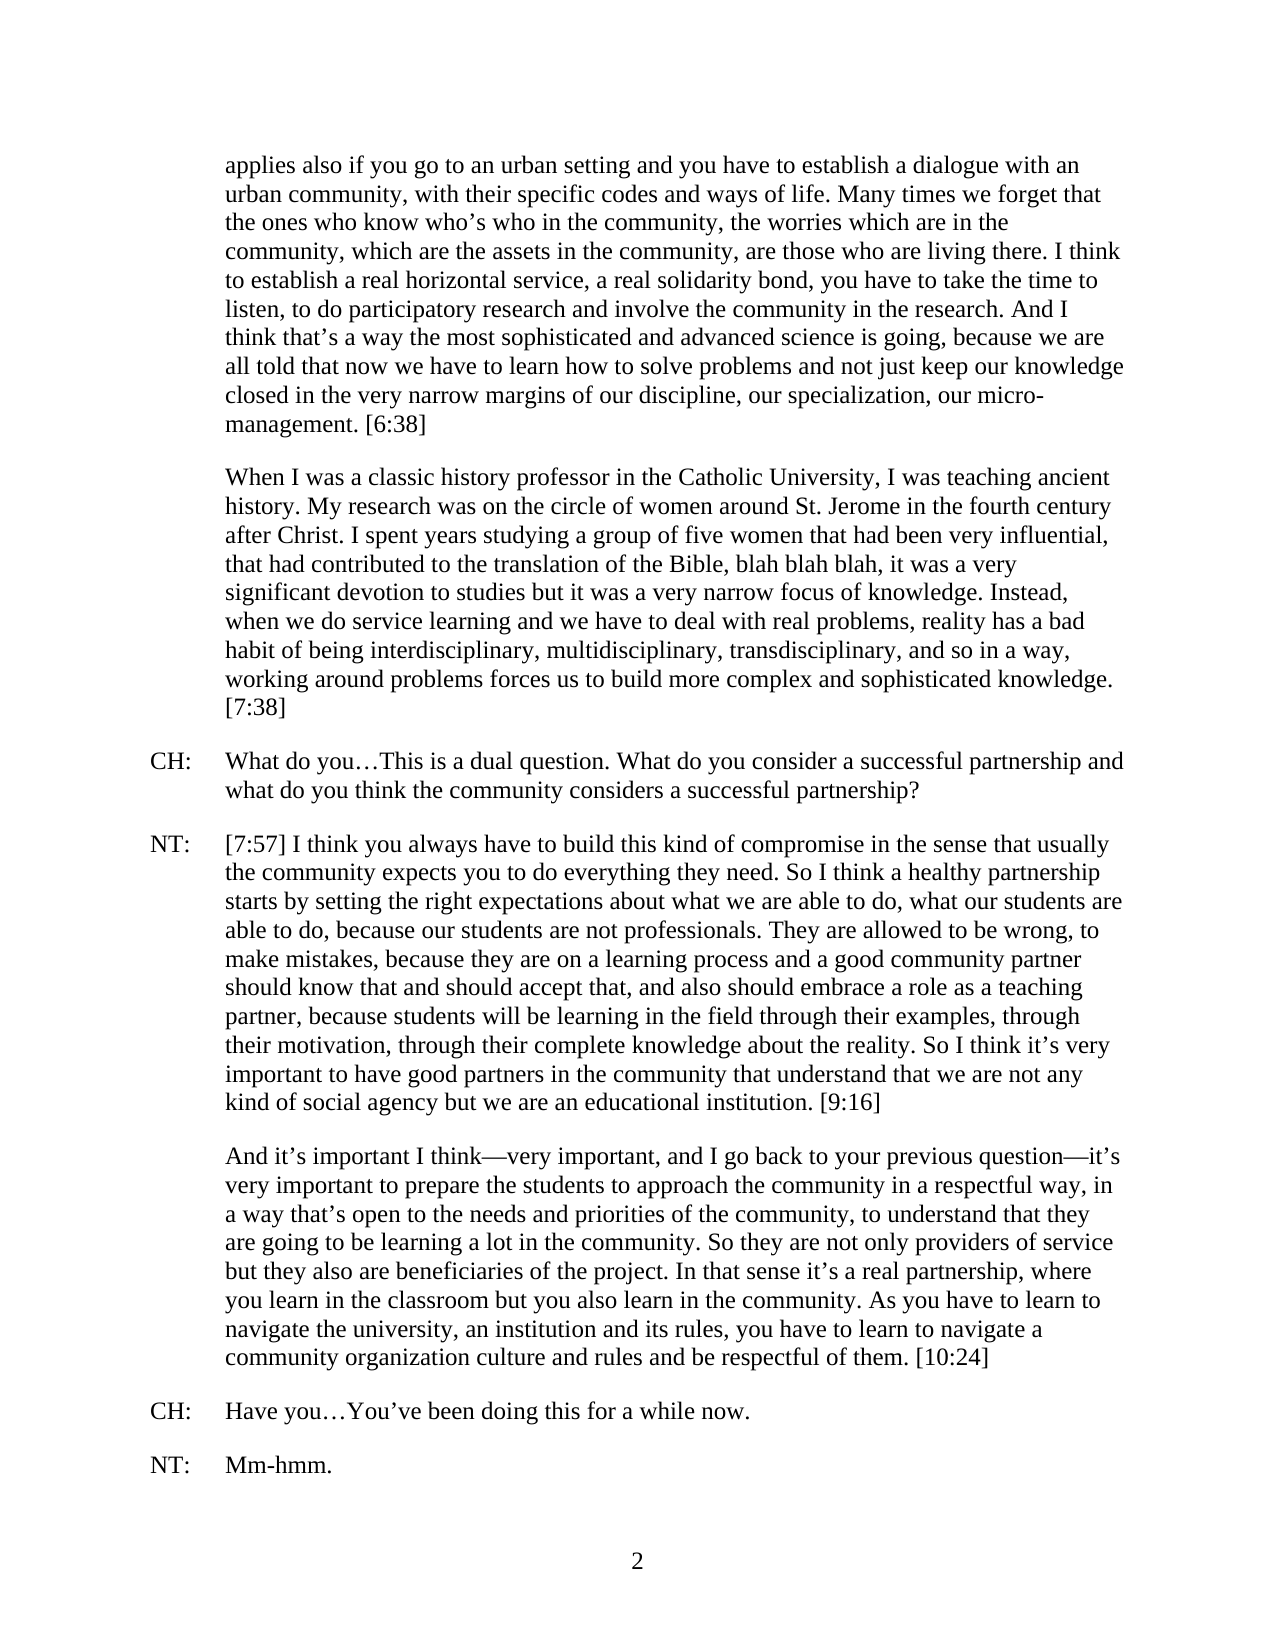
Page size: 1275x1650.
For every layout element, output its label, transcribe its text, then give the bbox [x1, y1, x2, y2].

text And it’s important I think—very important, and I go back to your previous question—it’s very important to prepare the students to approach the community in a respectful way, in a way that’s open to the needs and priorities of the community, to understand that they are going to be learning a lot in the community. So they are not only providers of service but they also are beneficiaries of the project. In that sense it’s a real partnership, where you learn in the classroom but you also learn in the community. As you have to learn to navigate the university, an institution and its rules, you have to learn to navigate a community organization culture and rules and be respectful of them. [10:24] [225, 1141, 1125, 1371]
text CH: Have you…You’ve been doing this for a while now. [150, 1396, 1125, 1425]
text NT: Mm-hmm. [150, 1450, 1125, 1479]
text CH: What do you…This is a dual question. What do you consider a successful partnership and what do you think the community considers a successful partnership? [150, 746, 1125, 804]
text When I was a classic history professor in the Catholic University, I was teaching ancient history. My research was on the circle of women around St. Jerome in the fourth century after Christ. I spent years studying a group of five women that had been very influential, that had contributed to the translation of the Bible, blah blah blah, it was a very significant devotion to studies but it was a very narrow focus of knowledge. Instead, when we do service learning and we have to deal with real problems, reality has a bad habit of being interdisciplinary, multidisciplinary, transdisciplinary, and so in a way, working around problems forces us to build more complex and sophisticated knowledge. [7:38] [225, 462, 1125, 721]
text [225, 150, 1125, 437]
text NT: [7:57] I think you always have to build this kind of compromise in the sense that usually the community expects you to do everything they need. So I think a healthy partnership starts by setting the right expectations about what we are able to do, what our students are able to do, because our students are not professionals. They are allowed to be wrong, to make mistakes, because they are on a learning process and a good community partner should know that and should accept that, and also should embrace a role as a teaching partner, because students will be learning in the field through their examples, through their motivation, through their complete knowledge about the reality. So I think it’s very important to have good partners in the community that understand that we are not any kind of social agency but we are an educational institution. [9:16] [150, 829, 1125, 1116]
